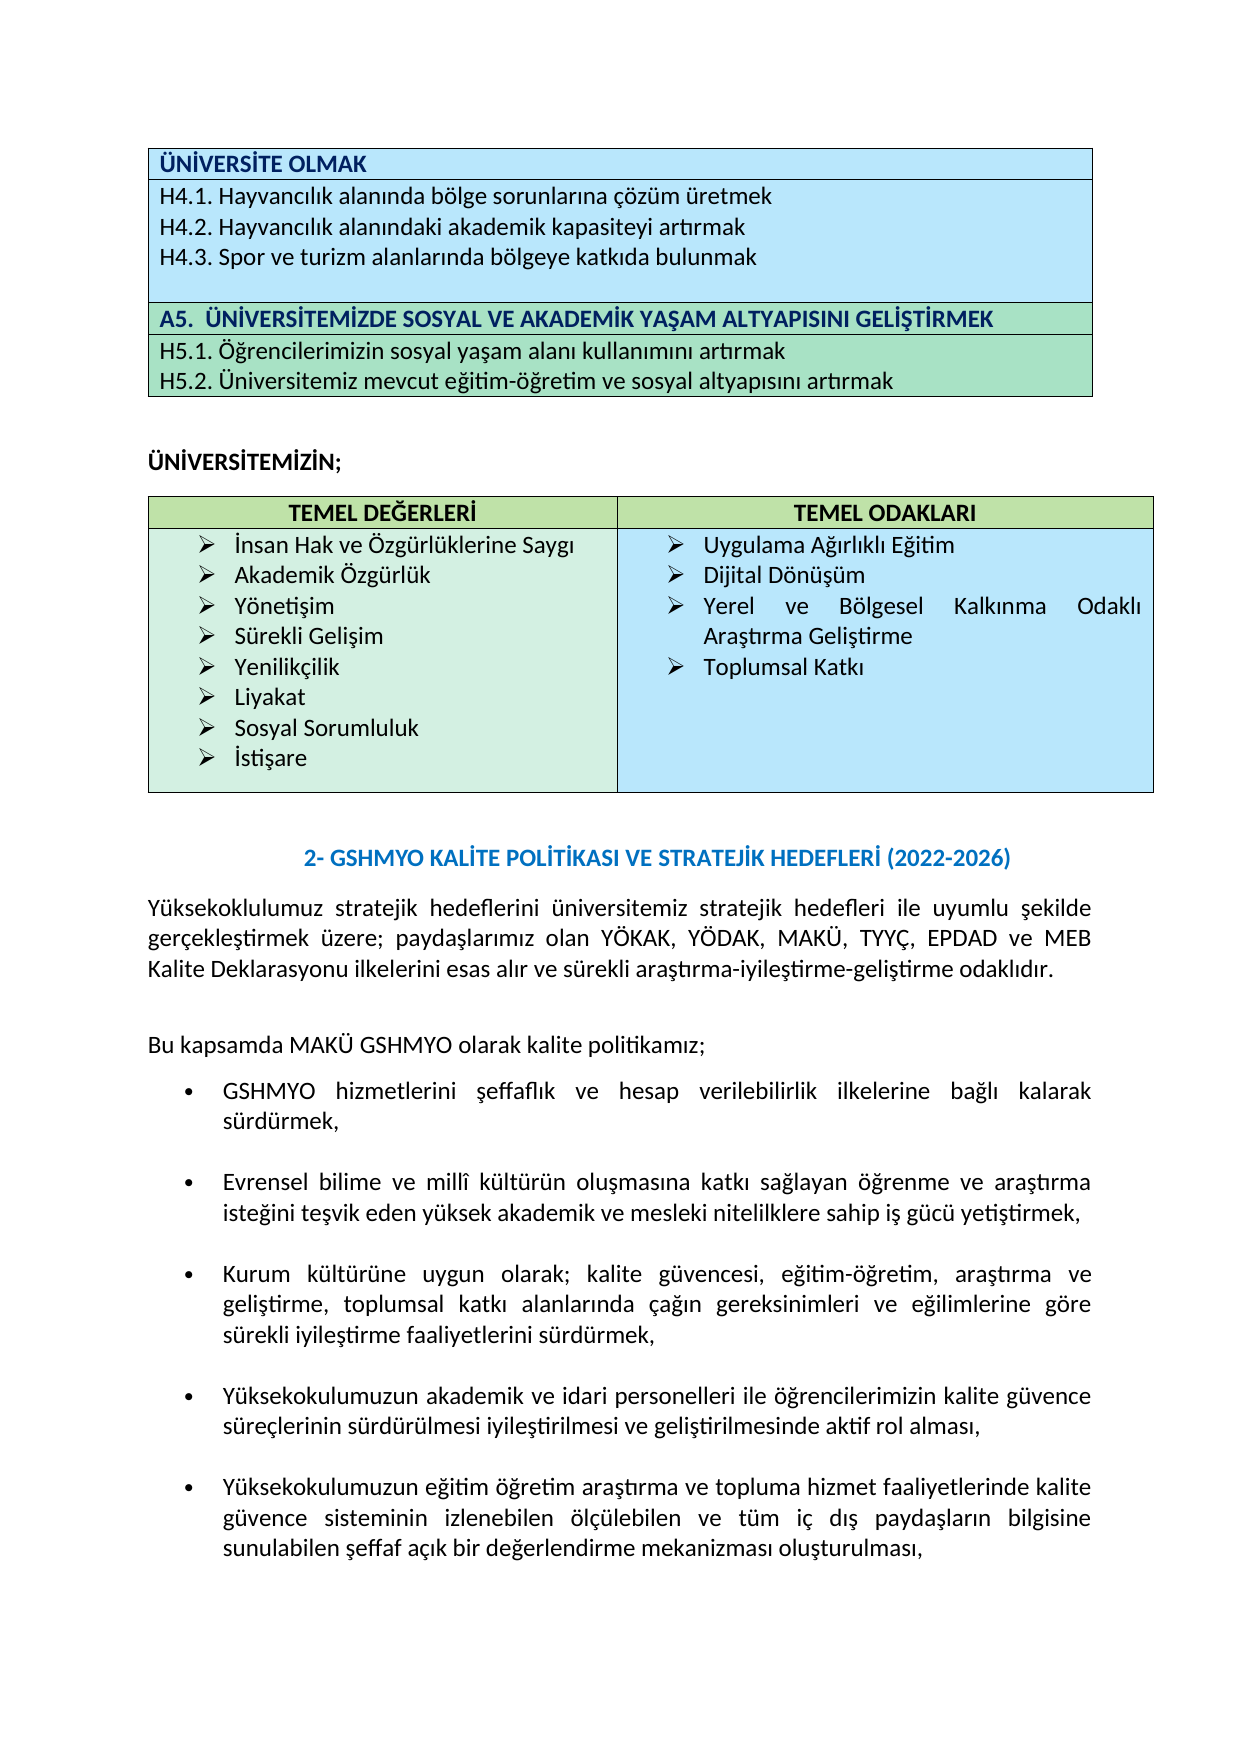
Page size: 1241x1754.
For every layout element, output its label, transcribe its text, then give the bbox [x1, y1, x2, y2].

table_cell İnsan Hak ve Özgürlüklerine Saygı Akademik Özgürlük Yönetişim Sürekli Gelişim Yenilikçilik Liyakat Sosyal Sorumluluk İstişare [149, 529, 617, 792]
table_header TEMEL DEĞERLERİ [149, 497, 617, 528]
table_cell A5. ÜNİVERSİTEMİZDE SOSYAL VE AKADEMİK YAŞAM ALTYAPISINI GELİŞTİRMEK [149, 303, 1092, 334]
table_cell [149, 149, 1092, 179]
table_cell Uygulama Ağırlıklı Eğitim Dijital Dönüşüm Yerel ve Bölgesel Kalkınma Odaklı Araştırma Geliştirme Toplumsal Katkı [618, 529, 1153, 792]
list GSHMYO hizmetlerini şeffaflık ve hesap verilebilirlik ilkelerine bağlı kalarak sürdürmek, [185, 1075, 1093, 1136]
list Yüksekokulumuzun eğitim öğretim araştırma ve topluma hizmet faaliyetlerinde kalite güvence sisteminin izlenebilen ölçülebilen ve tüm iç dış paydaşların bilgisine sunulabilen şeffaf açık bir değerlendirme mekanizması oluşturulması, [185, 1472, 1093, 1563]
list 2- GSHMYO KALİTE POLİTİKASI VE STRATEJİK HEDEFLERİ (2022-2026) [223, 842, 1093, 873]
text Yüksekoklulumuz stratejik hedeflerini üniversitemiz stratejik hedefleri ile uyumlu şekilde gerçekleştirmek üzere; paydaşlarımız olan YÖKAK, YÖDAK, MAKÜ, TYYÇ, EPDAD ve MEB Kalite Deklarasyonu ilkelerini esas alır ve sürekli araştırma-iyileştirme-geliştirme odaklıdır. [148, 892, 1093, 983]
text Bu kapsamda MAKÜ GSHMYO olarak kalite politikamız; [148, 1029, 1093, 1059]
list Yüksekokulumuzun akademik ve idari personelleri ile öğrencilerimizin kalite güvence süreçlerinin sürdürülmesi iyileştirilmesi ve geliştirilmesinde aktif rol alması, [185, 1380, 1093, 1441]
list Evrensel bilime ve millî kültürün oluşmasına katkı sağlayan öğrenme ve araştırma isteğini teşvik eden yüksek akademik ve mesleki nitelilklere sahip iş gücü yetiştirmek, [185, 1166, 1093, 1227]
table_header TEMEL ODAKLARI [618, 497, 1153, 528]
text ÜNİVERSİTEMİZİN; [148, 447, 1093, 477]
list Kurum kültürüne uygun olarak; kalite güvencesi, eğitim-öğretim, araştırma ve geliştirme, toplumsal katkı alanlarında çağın gereksinimleri ve eğilimlerine göre sürekli iyileştirme faaliyetlerini sürdürmek, [185, 1258, 1093, 1349]
table_cell H4.1. Hayvancılık alanında bölge sorunlarına çözüm üretmek H4.2. Hayvancılık alanındaki akademik kapasiteyi artırmak H4.3. Spor ve turizm alanlarında bölgeye katkıda bulunmak [149, 180, 1092, 302]
table_cell H5.1. Öğrencilerimizin sosyal yaşam alanı kullanımını artırmak H5.2. Üniversitemiz mevcut eğitim-öğretim ve sosyal altyapısını artırmak [149, 335, 1092, 396]
